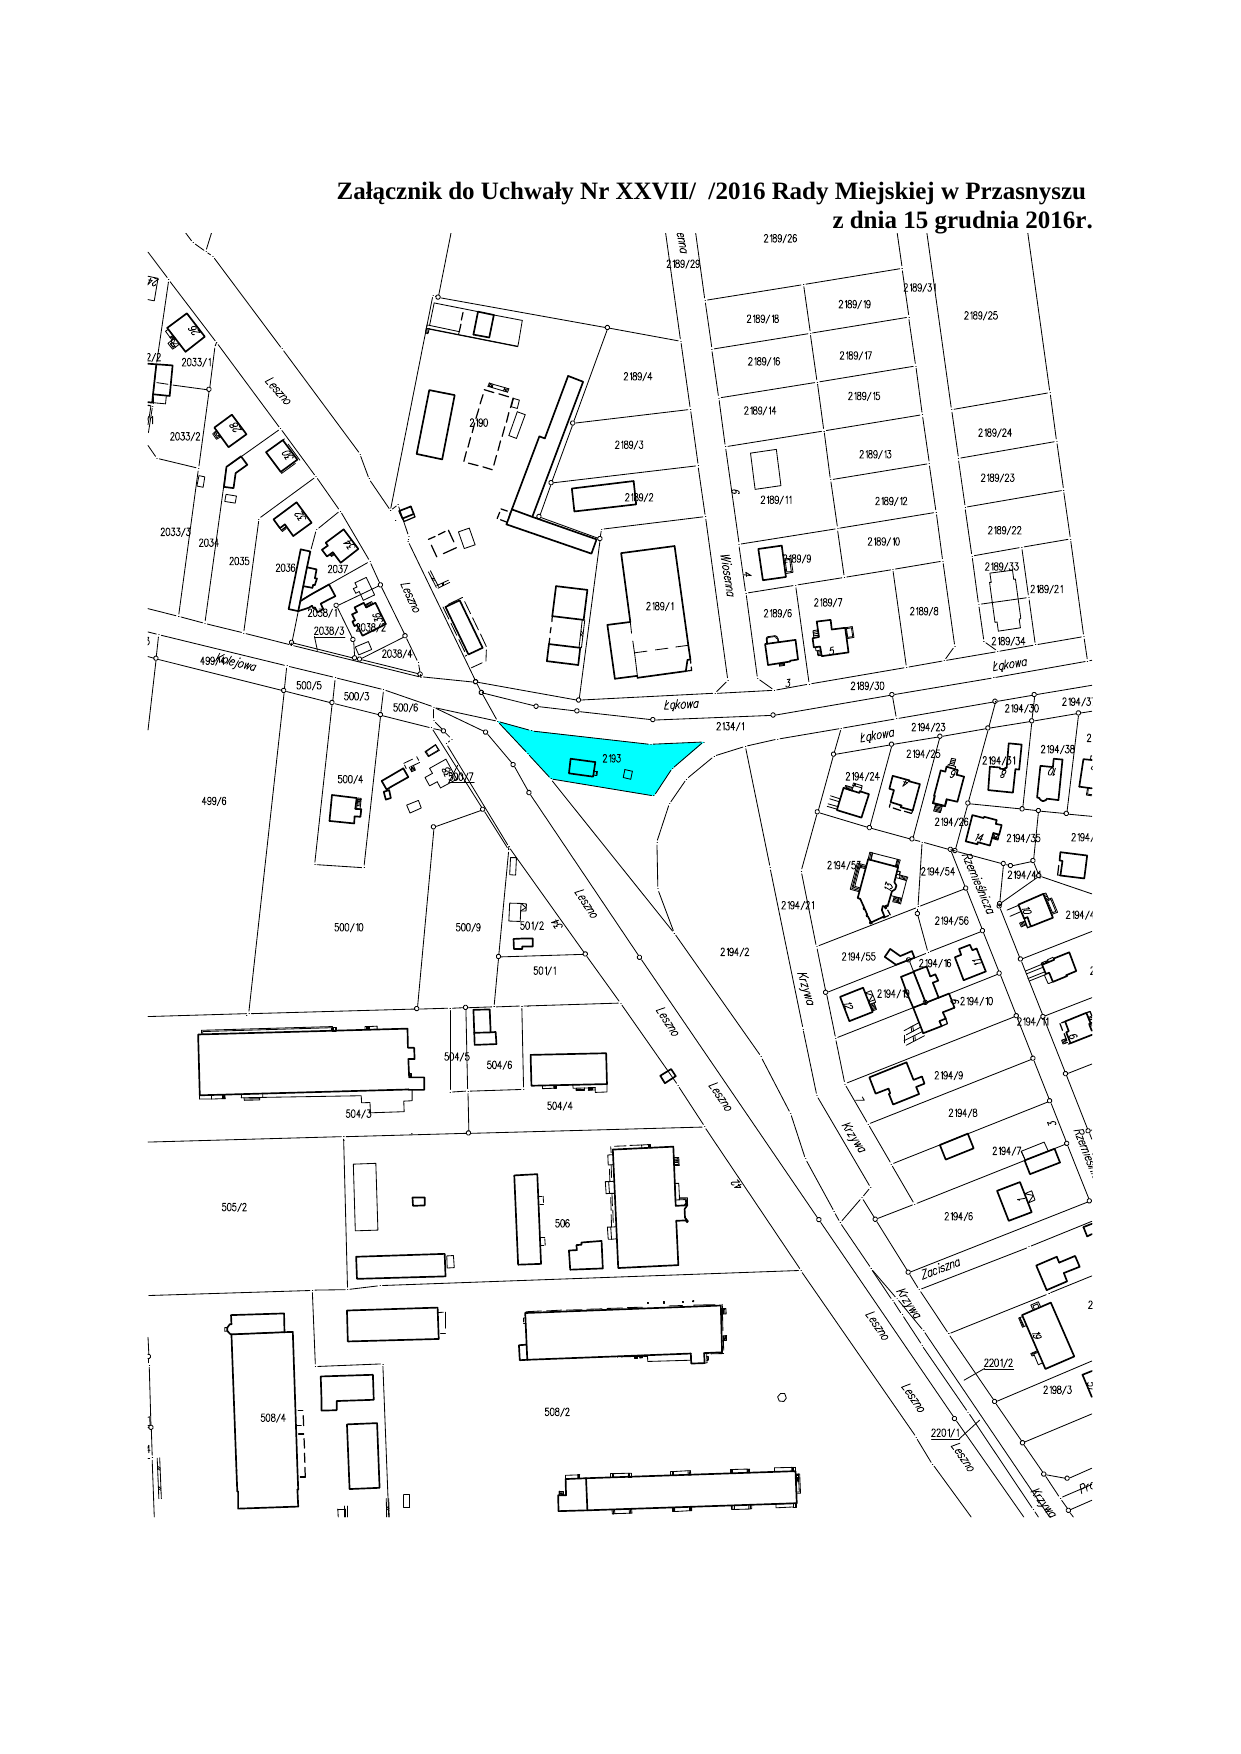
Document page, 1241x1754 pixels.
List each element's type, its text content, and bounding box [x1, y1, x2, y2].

text Załącznik do Uchwały Nr XXVII/ /2016 Rady Miejskiej w Przasnyszu z dnia 15 grudnia 2016r. [148, 176, 1093, 234]
